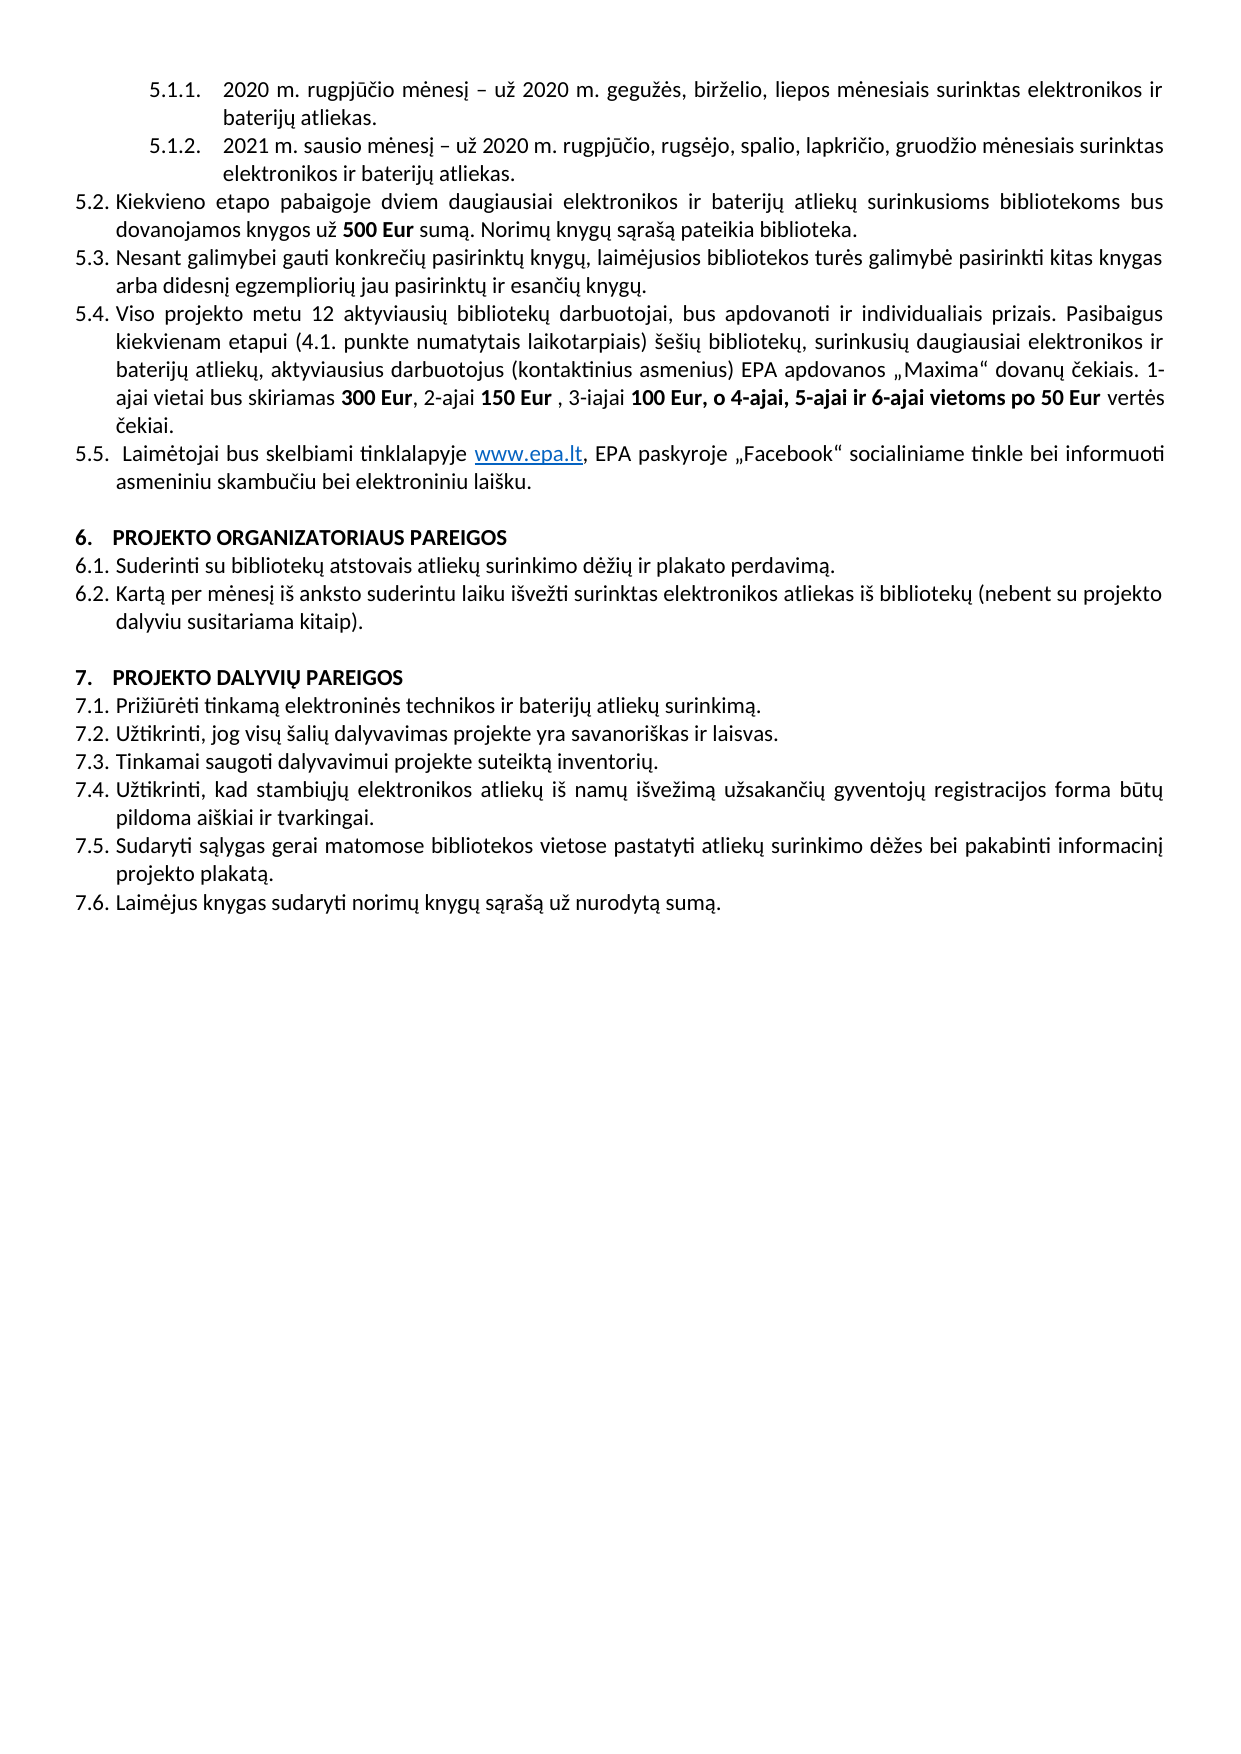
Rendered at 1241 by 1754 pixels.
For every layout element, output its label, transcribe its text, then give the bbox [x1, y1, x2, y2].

list Sudaryti sąlygas gerai matomose bibliotekos vietose pastatyti atliekų surinkimo dėžes bei pakabinti informacinį projekto plakatą. [75, 832, 1165, 888]
list 2020 m. rugpjūčio mėnesį – už 2020 m. gegužės, birželio, liepos mėnesiais surinktas elektronikos ir baterijų atliekas. [149, 75, 1165, 131]
list Tinkamai saugoti dalyvavimui projekte suteiktą inventorių. [75, 747, 1165, 776]
list Laimėjus knygas sudaryti norimų knygų sąrašą už nurodytą sumą. [75, 888, 1165, 916]
list Kartą per mėnesį iš anksto suderintu laiku išvežti surinktas elektronikos atliekas iš bibliotekų (nebent su projekto dalyviu susitariama kitaip). [75, 579, 1165, 635]
list Užtikrinti, jog visų šalių dalyvavimas projekte yra savanoriškas ir laisvas. [75, 719, 1165, 747]
list Laimėtojai bus skelbiami tinklalapyje www.epa.lt, EPA paskyroje „Facebook“ socialiniame tinkle bei informuoti asmeniniu skambučiu bei elektroniniu laišku. [75, 439, 1165, 495]
list Nesant galimybei gauti konkrečių pasirinktų knygų, laimėjusios bibliotekos turės galimybė pasirinkti kitas knygas arba didesnį egzempliorių jau pasirinktų ir esančių knygų. [75, 243, 1165, 299]
list 2021 m. sausio mėnesį – už 2020 m. rugpjūčio, rugsėjo, spalio, lapkričio, gruodžio mėnesiais surinktas elektronikos ir baterijų atliekas. [149, 131, 1165, 187]
list Viso projekto metu 12 aktyviausių bibliotekų darbuotojai, bus apdovanoti ir individualiais prizais. Pasibaigus kiekvienam etapui (4.1. punkte numatytais laikotarpiais) šešių bibliotekų, surinkusių daugiausiai elektronikos ir baterijų atliekų, aktyviausius darbuotojus (kontaktinius asmenius) EPA apdovanos „Maxima“ dovanų čekiais. 1-ajai vietai bus skiriamas 300 Eur, 2-ajai 150 Eur , 3-iajai 100 Eur, o 4-ajai, 5-ajai ir 6-ajai vietoms po 50 Eur vertės čekiai. [75, 299, 1165, 439]
list PROJEKTO ORGANIZATORIAUS PAREIGOS [75, 523, 1165, 551]
list PROJEKTO DALYVIŲ PAREIGOS [75, 663, 1165, 691]
list Užtikrinti, kad stambiųjų elektronikos atliekų iš namų išvežimą užsakančių gyventojų registracijos forma būtų pildoma aiškiai ir tvarkingai. [75, 776, 1165, 832]
list Suderinti su bibliotekų atstovais atliekų surinkimo dėžių ir plakato perdavimą. [75, 551, 1165, 579]
list Kiekvieno etapo pabaigoje dviem daugiausiai elektronikos ir baterijų atliekų surinkusioms bibliotekoms bus dovanojamos knygos už 500 Eur sumą. Norimų knygų sąrašą pateikia biblioteka. [75, 187, 1165, 243]
list Prižiūrėti tinkamą elektroninės technikos ir baterijų atliekų surinkimą. [75, 691, 1165, 719]
